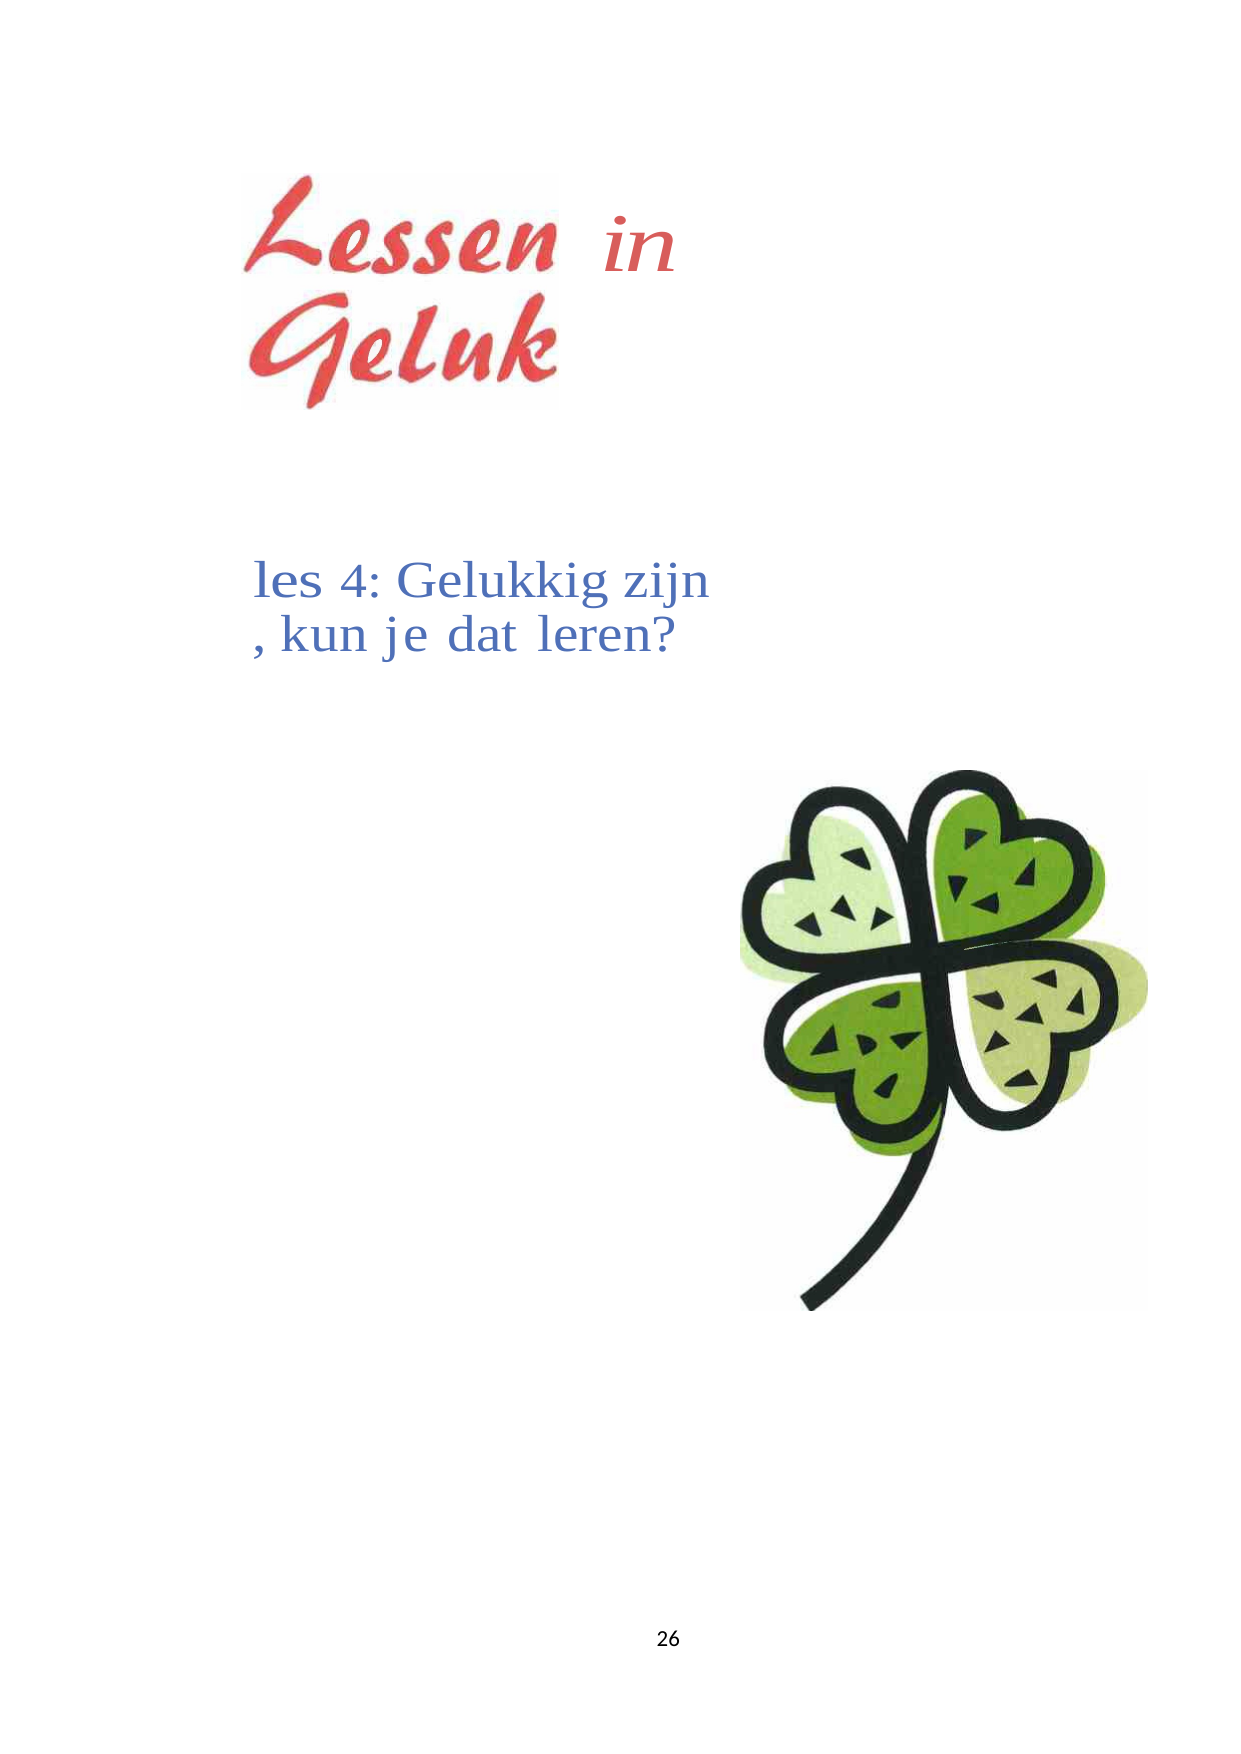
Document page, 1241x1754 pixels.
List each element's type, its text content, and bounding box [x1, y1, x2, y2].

picture [241, 173, 559, 410]
text in [591, 193, 691, 289]
text les 4: Gelukkig zijn , kun je dat leren? [252, 554, 719, 662]
picture [740, 770, 1148, 1311]
